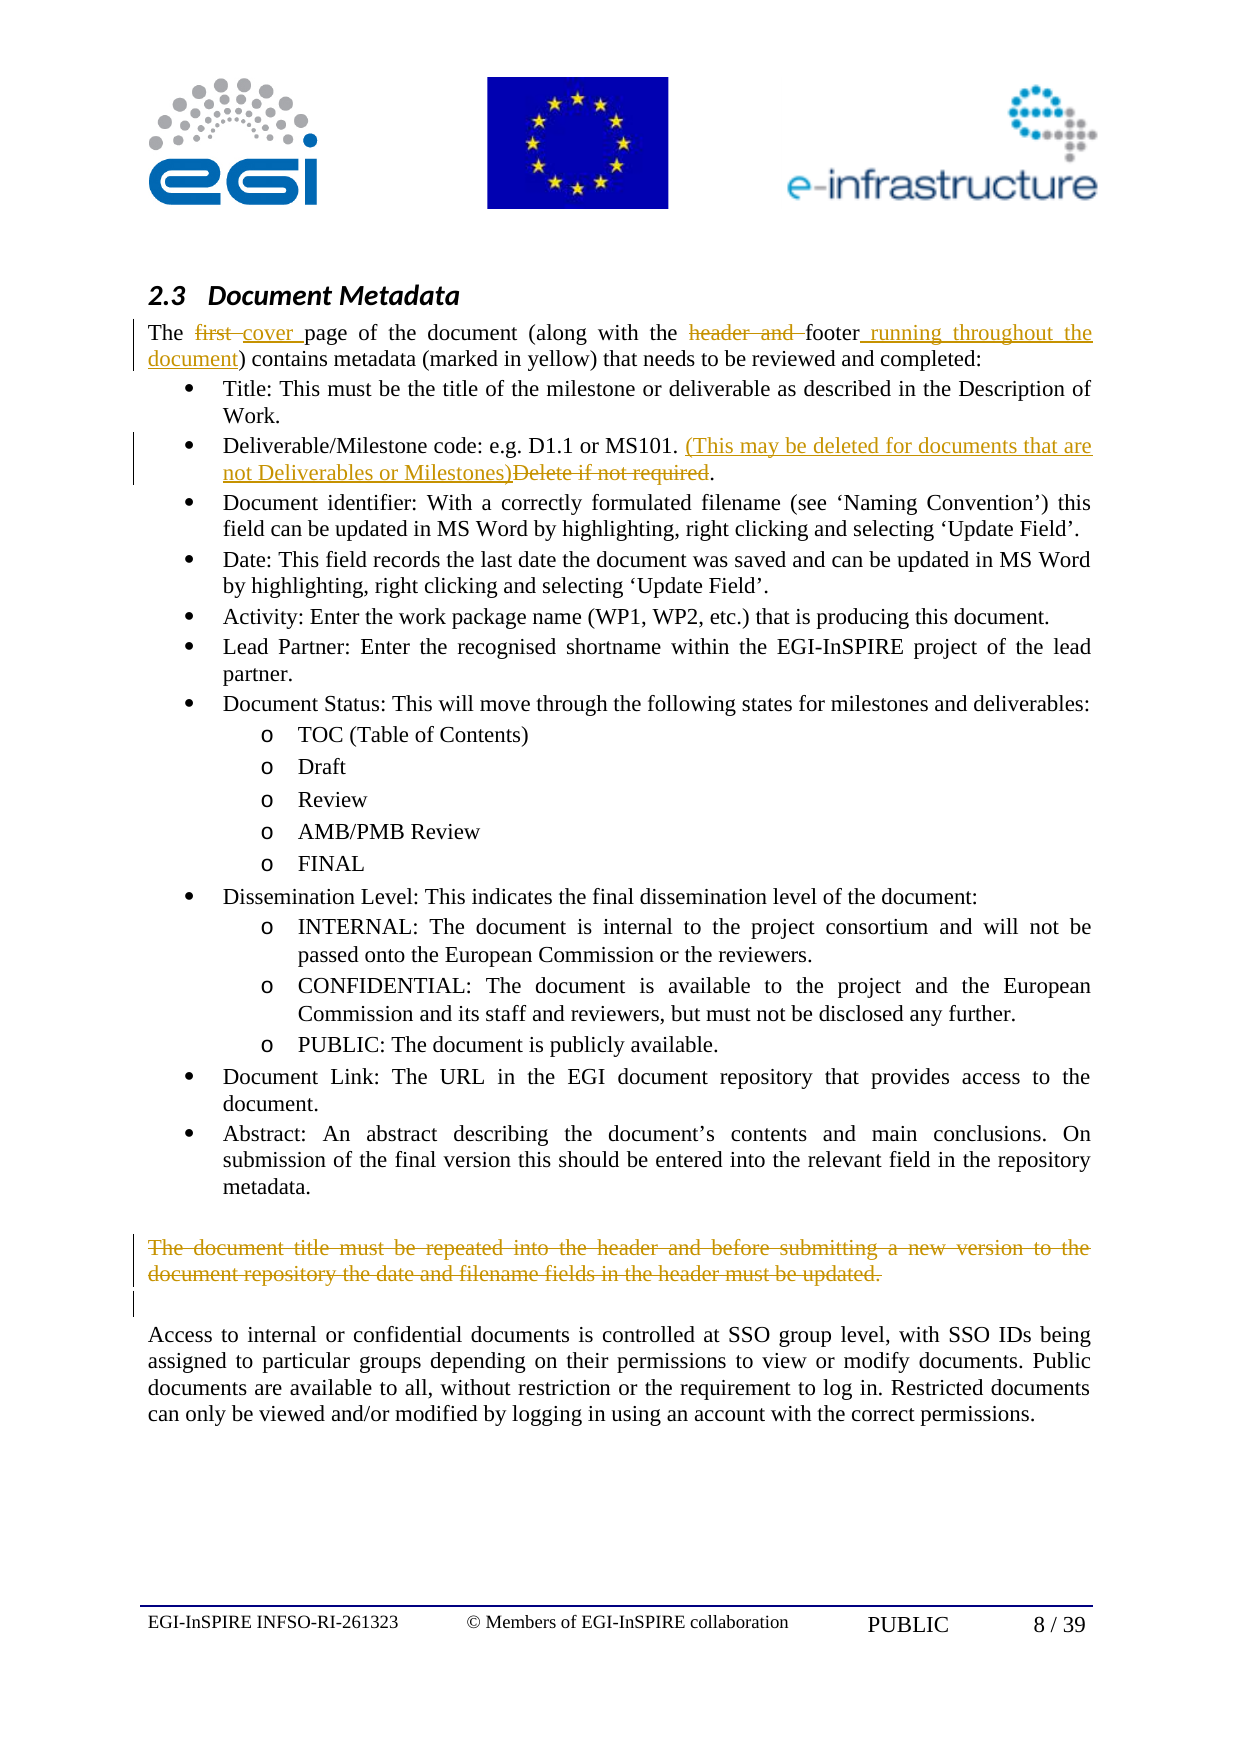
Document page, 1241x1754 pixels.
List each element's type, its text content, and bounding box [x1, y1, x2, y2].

list Title: This must be the title of the milestone or deliverable as described in the Description of Work. [185, 375, 1092, 428]
text The page of the document (along with the footer) contains metadata (marked in yellow) that needs to be reviewed and completed: [148, 318, 1092, 371]
subtitle Document Metadata [148, 277, 1092, 312]
list Document Link: The URL in the EGI document repository that provides access to the document. [185, 1063, 1092, 1116]
list Dissemination Level: This indicates the final dissemination level of the document: [185, 883, 1092, 909]
list Activity: Enter the work package name (WP1, WP2, etc.) that is producing this document. [185, 603, 1092, 629]
list Review [260, 786, 1092, 814]
list Abstract: An abstract describing the document’s contents and main conclusions. On submission of the final version this should be entered into the relevant field in the repository metadata. [185, 1120, 1092, 1199]
list INTERNAL: The document is internal to the project consortium and will not be passed onto the European Commission or the reviewers. [260, 913, 1092, 968]
list FINAL [260, 850, 1092, 879]
list AMB/PMB Review [260, 818, 1092, 846]
text Access to internal or confidential documents is controlled at SSO group level, with SSO IDs being assigned to particular groups depending on their permissions to view or modify documents. Public documents are available to all, without restriction or the requirement to log in. Restricted documents can only be viewed and/or modified by logging in using an account with the correct permissions. [148, 1321, 1092, 1427]
list Document identifier: With a correctly formulated filename (see ‘Naming Convention’) this field can be updated in MS Word by highlighting, right clicking and selecting ‘Update Field’. [185, 489, 1092, 542]
list TOC (Table of Contents) [260, 721, 1092, 749]
list CONFIDENTIAL: The document is available to the project and the European Commission and its staff and reviewers, but must not be disclosed any further. [260, 972, 1092, 1027]
list Deliverable/Milestone code: e.g. D1.1 or MS101. . [185, 432, 1092, 485]
list Draft [260, 753, 1092, 781]
list Lead Partner: Enter the recognised shortname within the EGI-InSPIRE project of the lead partner. [185, 633, 1092, 686]
picture [780, 77, 1106, 209]
list PUBLIC: The document is publicly available. [260, 1031, 1092, 1059]
list Date: This field records the last date the document was saved and can be updated in MS Word by highlighting, right clicking and selecting ‘Update Field’. [185, 546, 1092, 599]
list Document Status: This will move through the following states for milestones and deliverables: [185, 690, 1092, 717]
picture [487, 77, 669, 209]
picture [147, 77, 319, 207]
